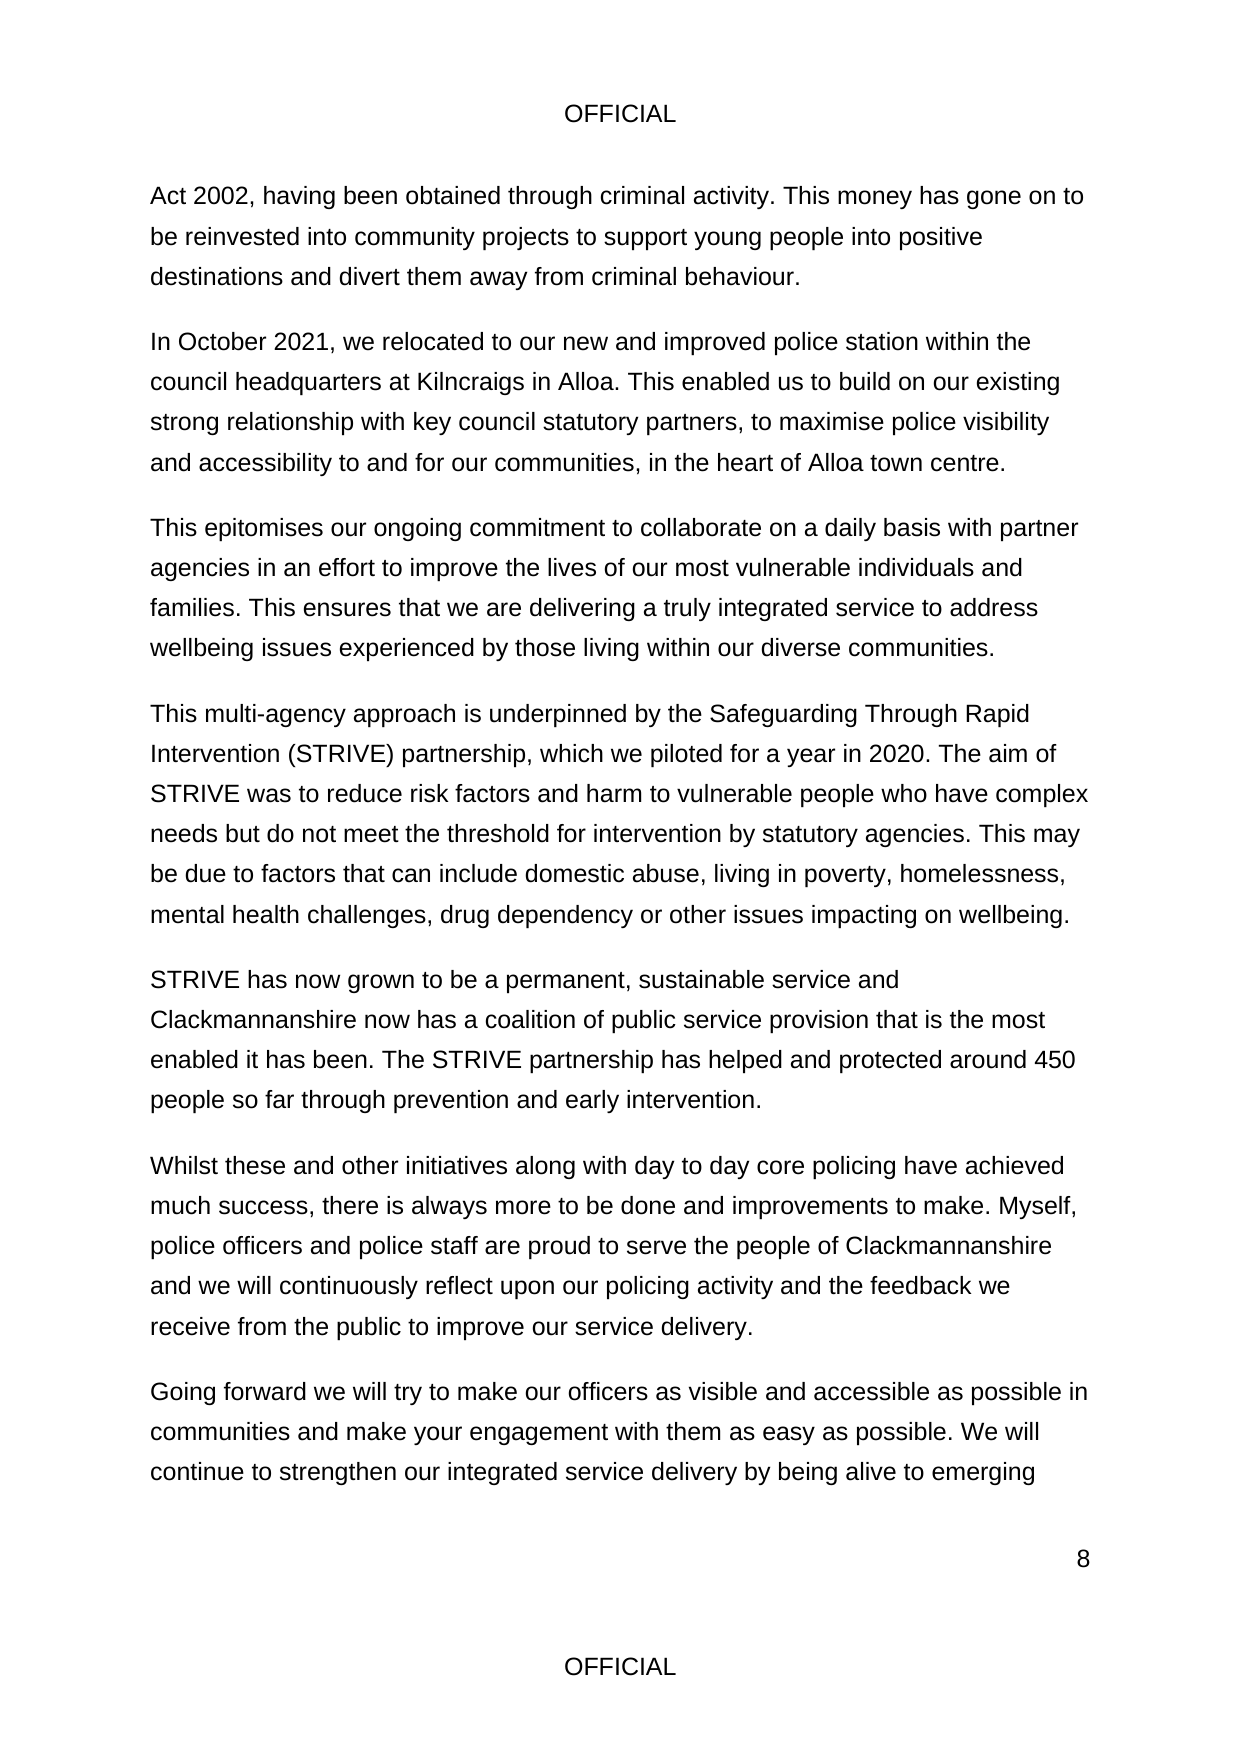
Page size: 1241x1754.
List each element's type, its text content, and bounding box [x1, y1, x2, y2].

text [150, 1377, 1090, 1486]
text This epitomises our ongoing commitment to collaborate on a daily basis with partner agencies in an effort to improve the lives of our most vulnerable individuals and families. This ensures that we are delivering a truly integrated service to address wellbeing issues experienced by those living within our diverse communities. [150, 513, 1090, 662]
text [150, 181, 1090, 290]
text STRIVE has now grown to be a permanent, sustainable service and Clackmannanshire now has a coalition of public service provision that is the most enabled it has been. The STRIVE partnership has helped and protected around 450 people so far through prevention and early intervention. [150, 965, 1090, 1114]
text This multi-agency approach is underpinned by the Safeguarding Through Rapid Intervention (STRIVE) partnership, which we piloted for a year in 2020. The aim of STRIVE was to reduce risk factors and harm to vulnerable people who have complex needs but do not meet the threshold for intervention by statutory agencies. This may be due to factors that can include domestic abuse, living in poverty, homelessness, mental health challenges, drug dependency or other issues impacting on wellbeing. [150, 698, 1090, 928]
text In October 2021, we relocated to our new and improved police station within the council headquarters at Kilncraigs in Alloa. This enabled us to build on our existing strong relationship with key council statutory partners, to maximise police visibility and accessibility to and for our communities, in the heart of Alloa town centre. [150, 327, 1090, 476]
text Whilst these and other initiatives along with day to day core policing have achieved much success, there is always more to be done and improvements to make. Myself, police officers and police staff are proud to serve the people of Clackmannanshire and we will continuously reflect upon our policing activity and the feedback we receive from the public to improve our service delivery. [150, 1151, 1090, 1340]
